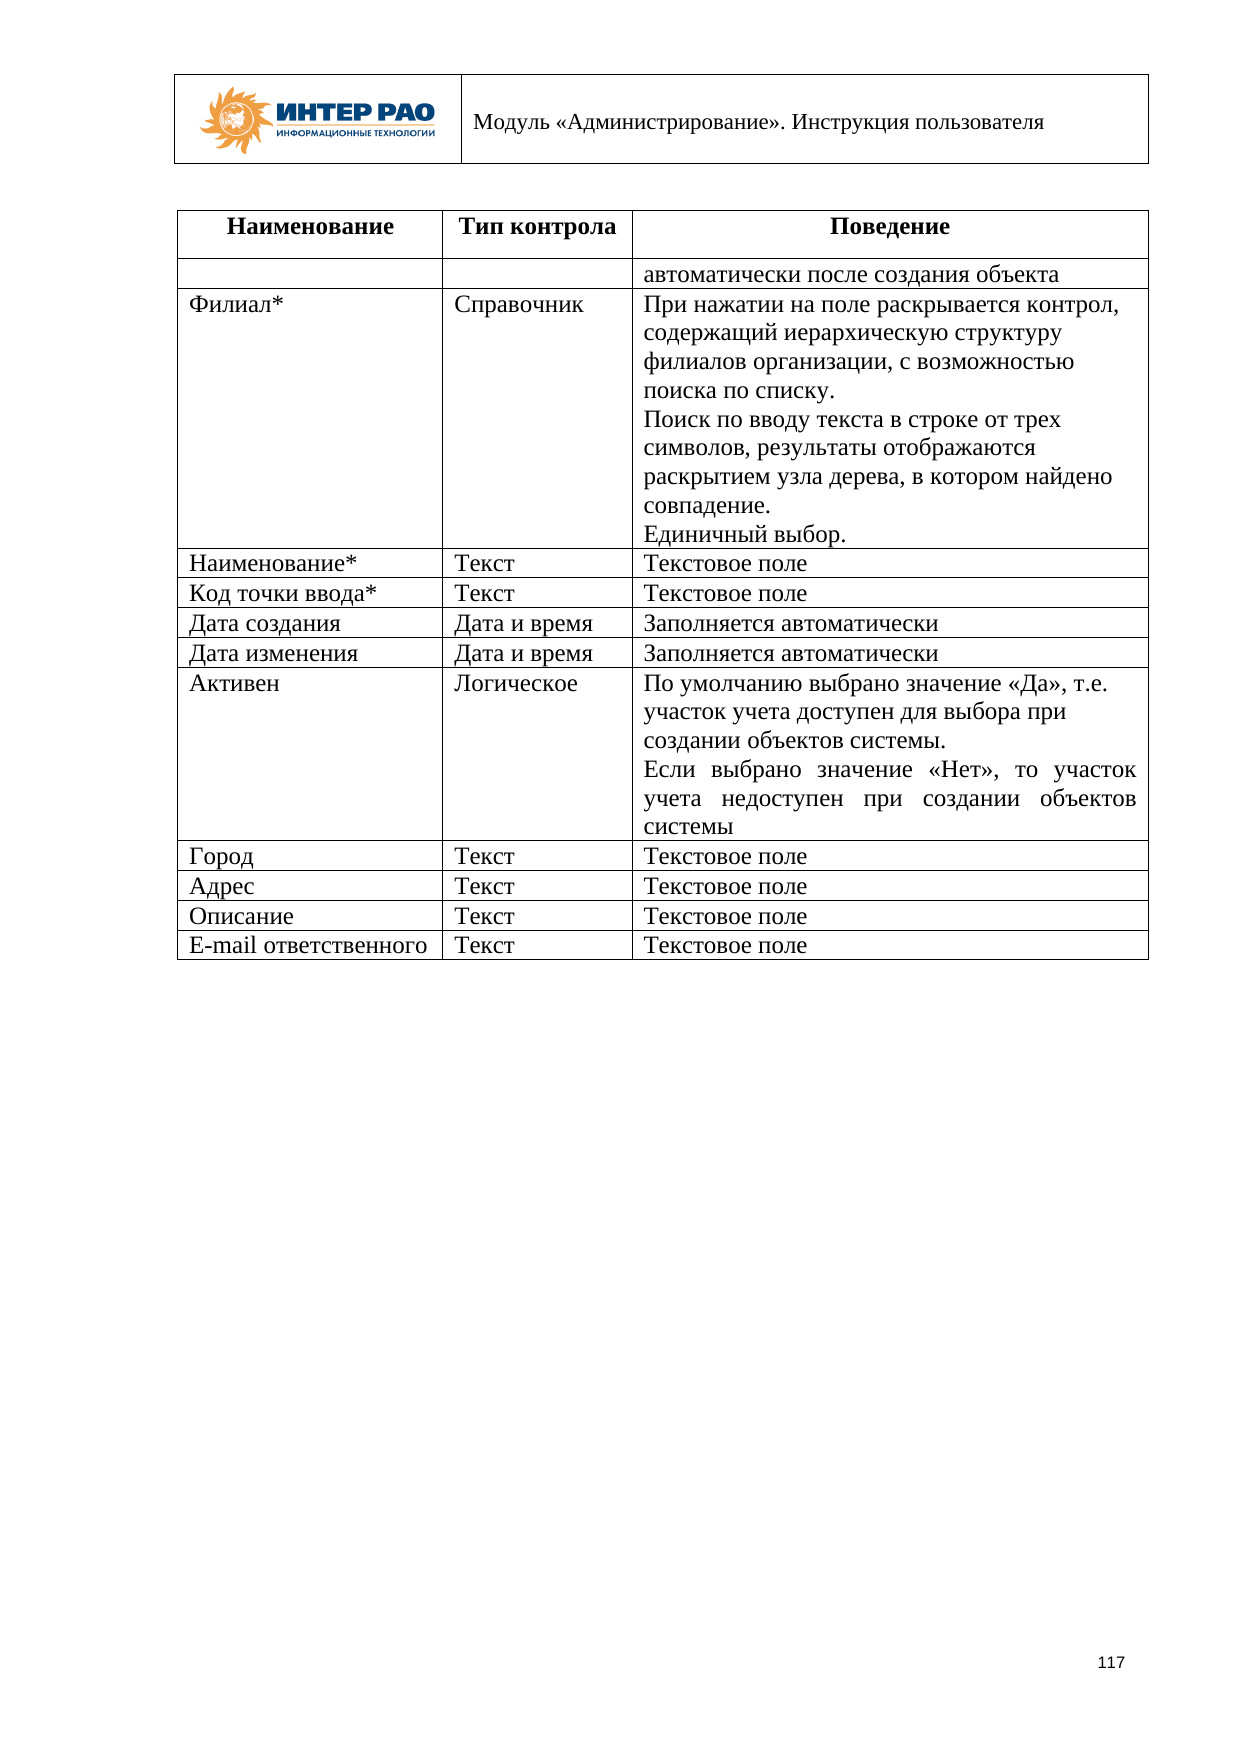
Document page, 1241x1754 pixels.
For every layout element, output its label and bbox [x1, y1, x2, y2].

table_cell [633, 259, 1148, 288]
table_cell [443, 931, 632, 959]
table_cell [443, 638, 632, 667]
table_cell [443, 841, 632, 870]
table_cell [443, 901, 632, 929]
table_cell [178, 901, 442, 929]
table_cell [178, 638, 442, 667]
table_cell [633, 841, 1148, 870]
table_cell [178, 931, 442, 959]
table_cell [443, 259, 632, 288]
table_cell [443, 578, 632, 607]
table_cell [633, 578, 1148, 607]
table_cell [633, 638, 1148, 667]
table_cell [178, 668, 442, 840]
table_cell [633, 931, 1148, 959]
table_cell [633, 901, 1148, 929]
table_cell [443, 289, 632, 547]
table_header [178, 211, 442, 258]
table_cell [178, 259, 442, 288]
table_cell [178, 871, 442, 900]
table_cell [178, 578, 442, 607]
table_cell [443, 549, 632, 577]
picture [198, 81, 438, 156]
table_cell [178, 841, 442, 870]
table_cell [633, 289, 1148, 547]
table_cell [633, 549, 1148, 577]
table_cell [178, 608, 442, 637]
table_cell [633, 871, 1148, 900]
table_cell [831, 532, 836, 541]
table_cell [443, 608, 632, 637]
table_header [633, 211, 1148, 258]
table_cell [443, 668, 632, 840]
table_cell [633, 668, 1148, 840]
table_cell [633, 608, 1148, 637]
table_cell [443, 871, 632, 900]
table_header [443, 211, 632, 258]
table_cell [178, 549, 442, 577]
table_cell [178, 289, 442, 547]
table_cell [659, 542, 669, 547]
